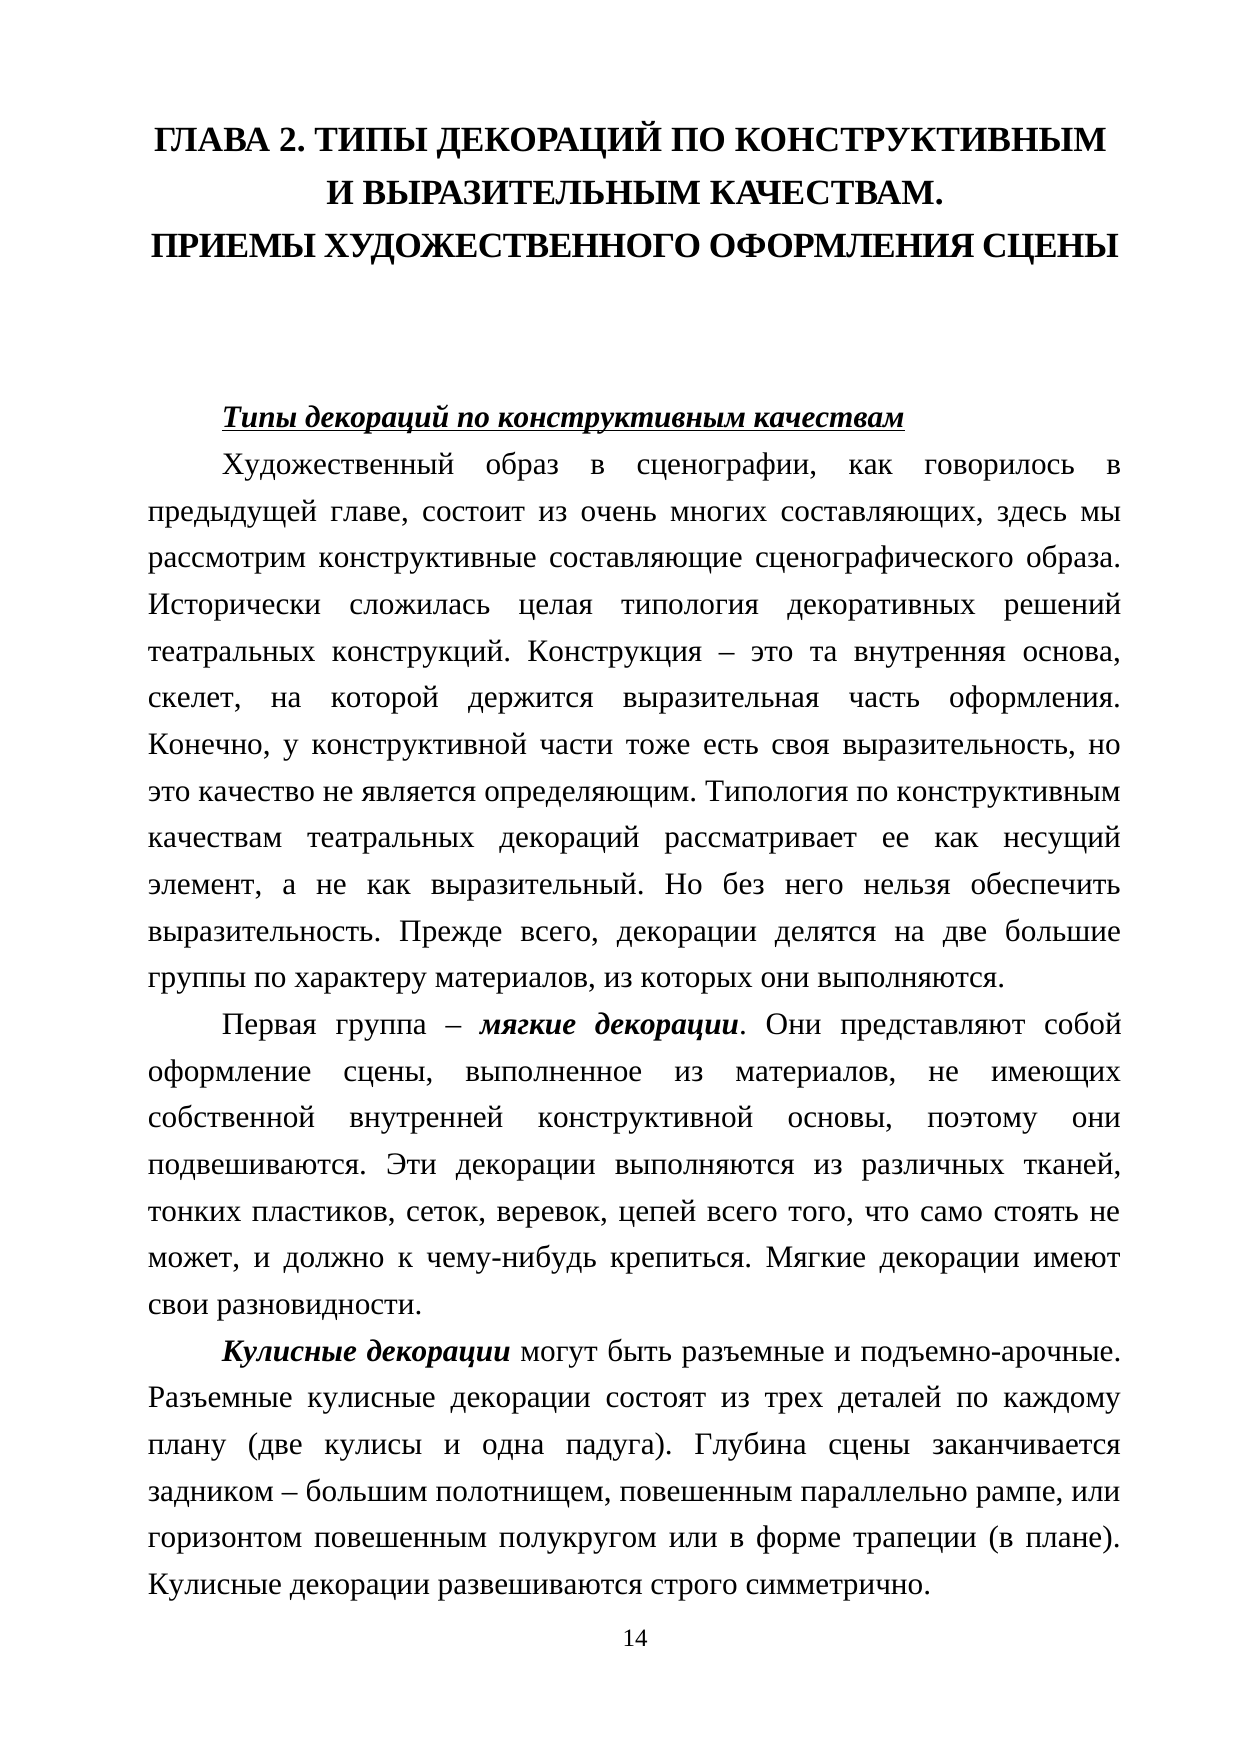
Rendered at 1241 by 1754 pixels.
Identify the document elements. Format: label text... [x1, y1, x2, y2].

subtitle Глава 2. Типы декораций по конструктивным и выразительным качествам. Приемы художественного оформления сцены [148, 118, 1122, 265]
text Типы декораций по конструктивным качествам [148, 399, 1122, 434]
text Первая группа – мягкие декорации. Они представляют собой оформление сцены, выполненное из материалов, не имеющих собственной внутренней конструктивной основы, поэтому они подвешиваются. Эти декорации выполняются из различных тканей, тонких пластиков, сеток, веревок, цепей всего того, что само стоять не может, и должно к чему-нибудь крепиться. Мягкие декорации имеют свои разновидности. [148, 1005, 1122, 1321]
text Художественный образ в сценографии, как говорилось в предыдущей главе, состоит из очень многих составляющих, здесь мы рассмотрим конструктивные составляющие сценографического образа. Исторически сложилась целая типология декоративных решений театральных конструкций. Конструкция – это та внутренняя основа, скелет, на которой держится выразительная часть оформления. Конечно, у конструктивной части тоже есть своя выразительность, но это качество не является определяющим. Типология по конструктивным качествам театральных декораций рассматривает ее как несущий элемент, а не как выразительный. Но без него нельзя обеспечить выразительность. Прежде всего, декорации делятся на две большие группы по характеру материалов, из которых они выполняются. [148, 445, 1122, 994]
text Кулисные декорации могут быть разъемные и подъемно-арочные. Разъемные кулисные декорации состоят из трех деталей по каждому плану (две кулисы и одна падуга). Глубина сцены заканчивается задником – большим полотнищем, повешенным параллельно рампе, или горизонтом повешенным полукругом или в форме трапеции (в плане). Кулисные декорации развешиваются строго симметрично. [148, 1332, 1122, 1601]
